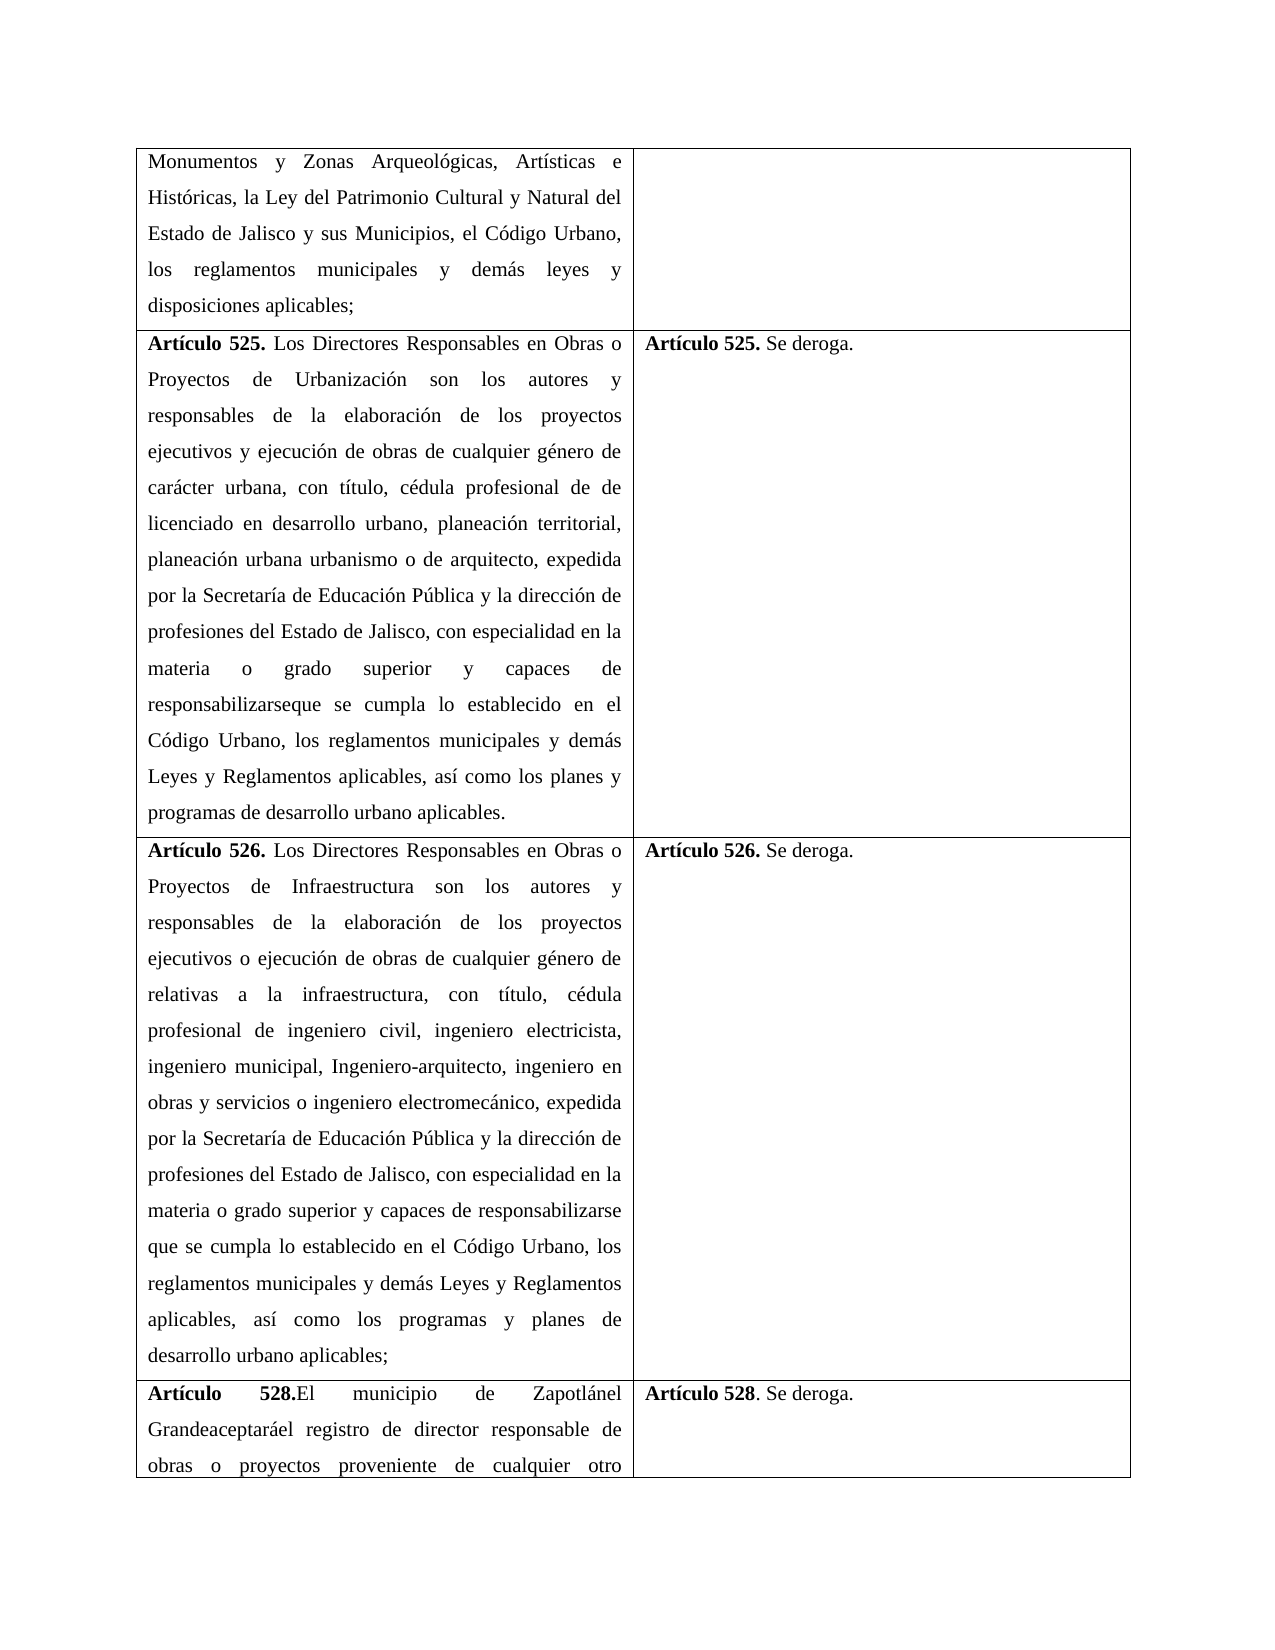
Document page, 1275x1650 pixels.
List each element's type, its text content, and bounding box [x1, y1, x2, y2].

table_cell Artículo 526. Los Directores Responsables en Obras o Proyectos de Infraestructura son los autores y responsables de la elaboración de los proyectos ejecutivos o ejecución de obras de cualquier género de relativas a la infraestructura, con título, cédula profesional de ingeniero civil, ingeniero electricista, ingeniero municipal, Ingeniero-arquitecto, ingeniero en obras y servicios o ingeniero electromecánico, expedida por la Secretaría de Educación Pública y la dirección de profesiones del Estado de Jalisco, con especialidad en la materia o grado superior y capaces de responsabilizarse que se cumpla lo establecido en el Código Urbano, los reglamentos municipales y demás Leyes y Reglamentos aplicables, así como los programas y planes de desarrollo urbano aplicables; [137, 838, 633, 1380]
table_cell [137, 149, 633, 330]
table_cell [137, 1381, 633, 1477]
table_cell Artículo 525. Se deroga. [634, 331, 1130, 837]
table_cell Artículo 525. Los Directores Responsables en Obras o Proyectos de Urbanización son los autores y responsables de la elaboración de los proyectos ejecutivos y ejecución de obras de cualquier género de carácter urbana, con título, cédula profesional de de licenciado en desarrollo urbano, planeación territorial, planeación urbana urbanismo o de arquitecto, expedida por la Secretaría de Educación Pública y la dirección de profesiones del Estado de Jalisco, con especialidad en la materia o grado superior y capaces de responsabilizarseque se cumpla lo establecido en el Código Urbano, los reglamentos municipales y demás Leyes y Reglamentos aplicables, así como los planes y programas de desarrollo urbano aplicables. [137, 331, 633, 837]
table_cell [634, 1381, 1130, 1477]
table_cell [634, 149, 1130, 330]
table_cell Artículo 526. Se deroga. [634, 838, 1130, 1380]
